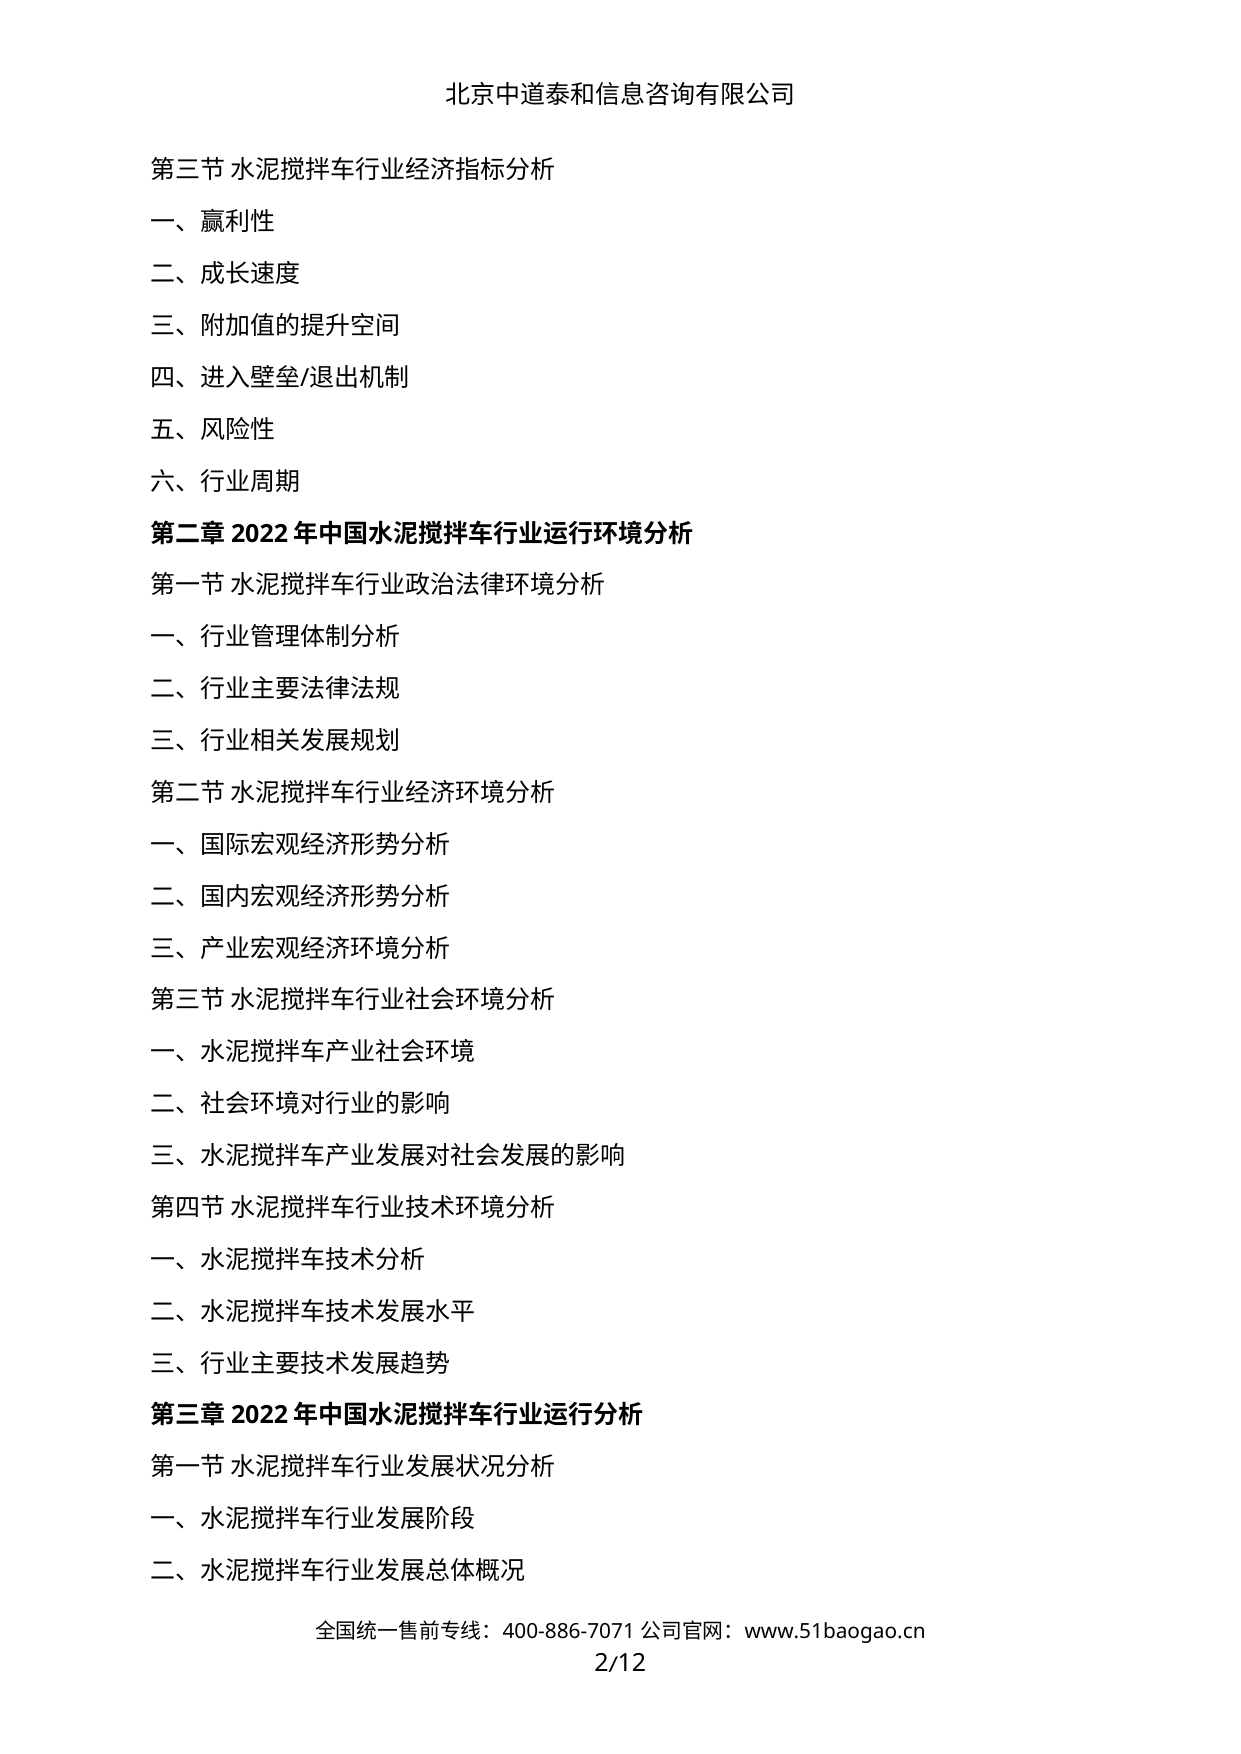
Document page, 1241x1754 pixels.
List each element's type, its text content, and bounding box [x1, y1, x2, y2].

text 一、国际宏观经济形势分析 [150, 824, 1090, 861]
text 第三节 水泥搅拌车行业经济指标分析 [150, 150, 1090, 186]
text 二、成长速度 [150, 254, 1090, 290]
text 四、进入壁垒/退出机制 [150, 357, 1090, 394]
text 三、附加值的提升空间 [150, 306, 1090, 342]
text 三、水泥搅拌车产业发展对社会发展的影响 [150, 1136, 1090, 1172]
text 一、水泥搅拌车产业社会环境 [150, 1032, 1090, 1068]
text 第三章 2022年中国水泥搅拌车行业运行分析 [150, 1395, 1090, 1431]
text 六、行业周期 [150, 461, 1090, 497]
text 三、行业主要技术发展趋势 [150, 1343, 1090, 1379]
text 五、风险性 [150, 409, 1090, 446]
text 第一节 水泥搅拌车行业政治法律环境分析 [150, 565, 1090, 601]
text 一、水泥搅拌车行业发展阶段 [150, 1499, 1090, 1535]
text 第二章 2022年中国水泥搅拌车行业运行环境分析 [150, 513, 1090, 549]
text 二、国内宏观经济形势分析 [150, 876, 1090, 912]
text 二、社会环境对行业的影响 [150, 1084, 1090, 1120]
text 第一节 水泥搅拌车行业发展状况分析 [150, 1447, 1090, 1483]
text 一、水泥搅拌车技术分析 [150, 1239, 1090, 1276]
text 二、水泥搅拌车技术发展水平 [150, 1291, 1090, 1327]
text 三、行业相关发展规划 [150, 721, 1090, 757]
text 三、产业宏观经济环境分析 [150, 928, 1090, 964]
text 二、行业主要法律法规 [150, 669, 1090, 705]
text 二、水泥搅拌车行业发展总体概况 [150, 1551, 1090, 1587]
text 一、赢利性 [150, 202, 1090, 238]
text 第三节 水泥搅拌车行业社会环境分析 [150, 980, 1090, 1016]
text 第二节 水泥搅拌车行业经济环境分析 [150, 772, 1090, 809]
text 第四节 水泥搅拌车行业技术环境分析 [150, 1187, 1090, 1224]
text 一、行业管理体制分析 [150, 617, 1090, 653]
